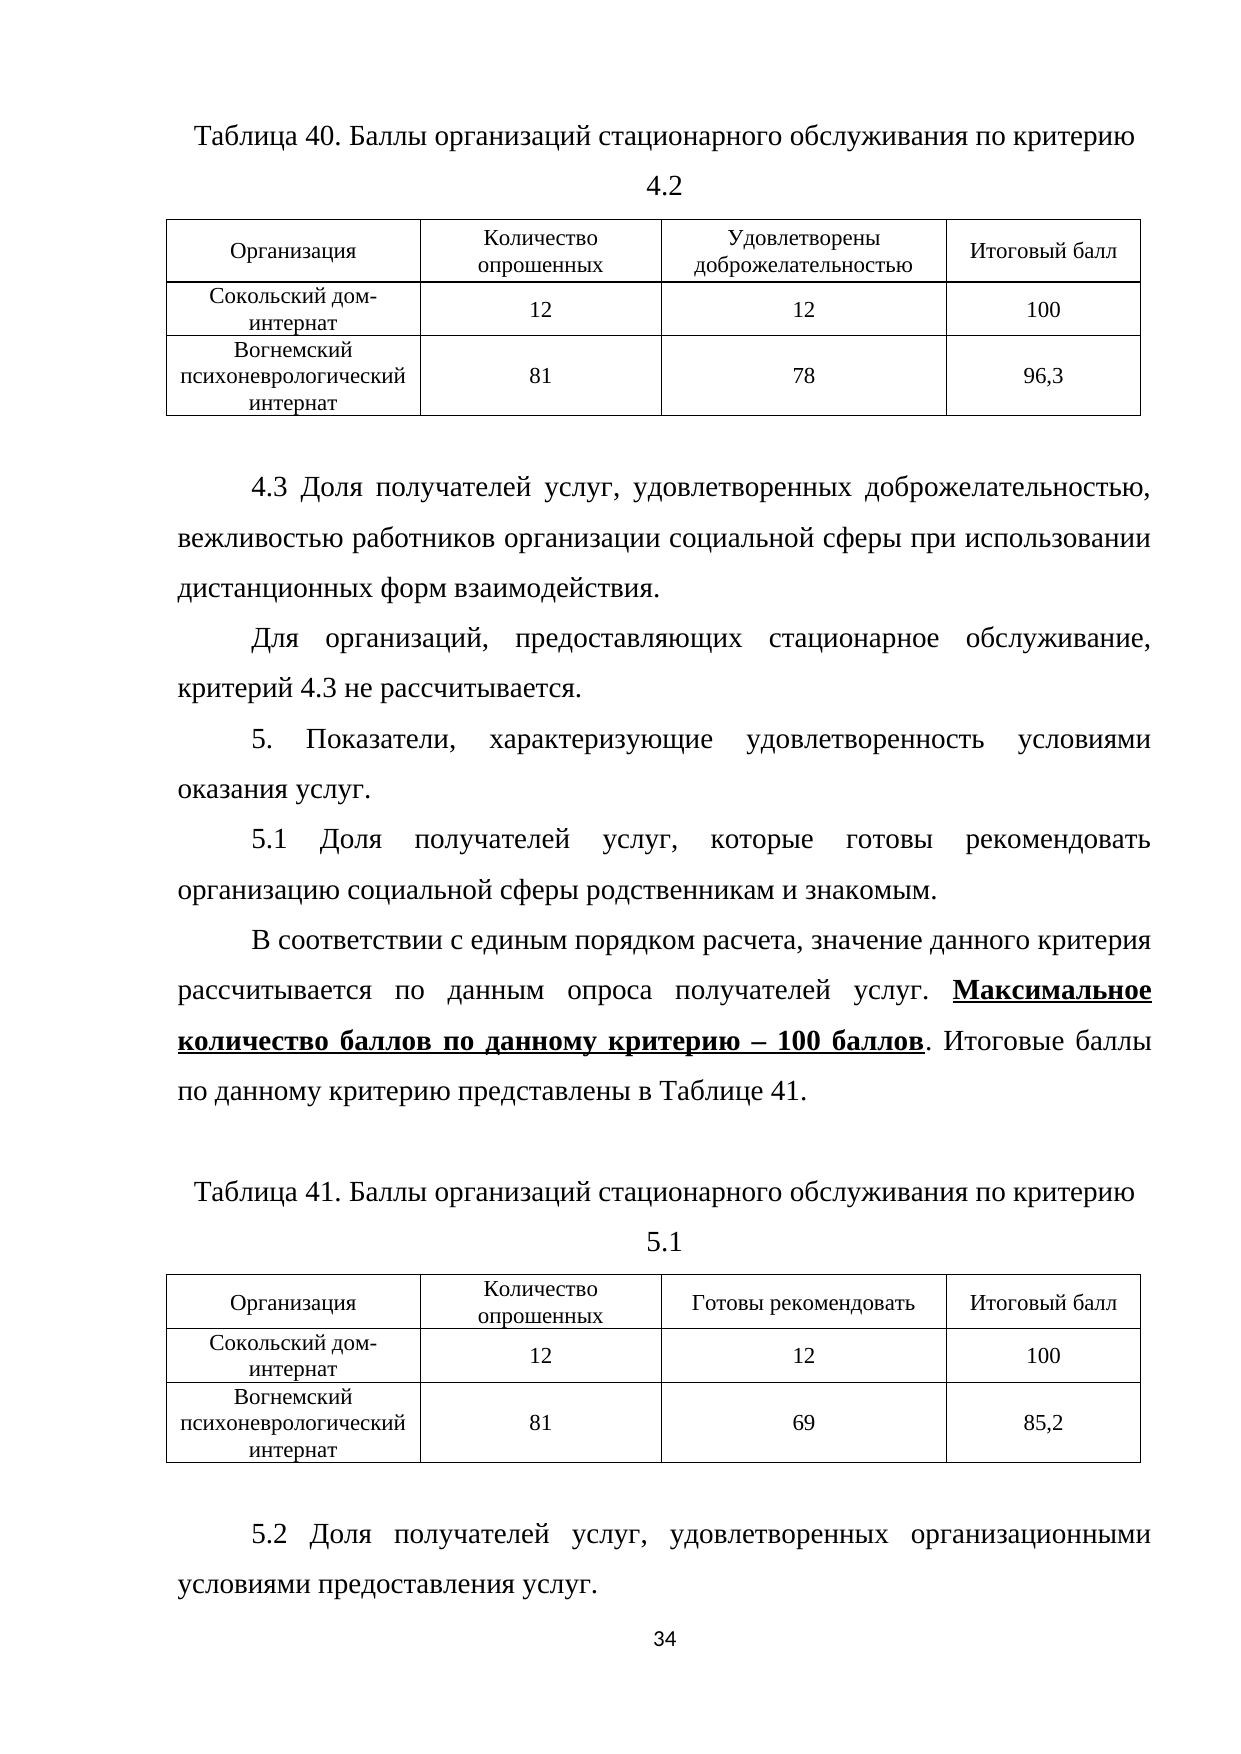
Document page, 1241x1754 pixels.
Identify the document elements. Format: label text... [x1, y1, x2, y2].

text Таблица 41. Баллы организаций стационарного обслуживания по критерию 5.1 [177, 1174, 1152, 1258]
table_cell 81 [421, 1383, 661, 1462]
table_header Количество опрошенных [421, 220, 661, 281]
table_cell 12 [421, 283, 661, 335]
text 5.2 Доля получателей услуг, удовлетворенных организационными условиями предоставления услуг. [177, 1516, 1152, 1600]
text Для организаций, предоставляющих стационарное обслуживание, критерий 4.3 не рассчитывается. [177, 620, 1152, 704]
table_cell Сокольский дом-интернат [167, 283, 420, 335]
table_cell 85,2 [947, 1383, 1140, 1462]
table_cell 100 [947, 1329, 1140, 1382]
table_cell Вогнемский психоневрологический интернат [167, 1383, 420, 1462]
table_header Итоговый балл [947, 220, 1140, 281]
text Таблица 40. Баллы организаций стационарного обслуживания по критерию 4.2 [177, 118, 1152, 202]
text 5.1 Доля получателей услуг, которые готовы рекомендовать организацию социальной сферы родственникам и знакомым. [177, 822, 1152, 905]
table_cell 69 [662, 1383, 946, 1462]
table_cell 12 [662, 283, 946, 335]
table_header Организация [167, 1275, 420, 1328]
text В соответствии с единым порядком расчета, значение данного критерия рассчитывается по данным опроса получателей услуг. Максимальное количество баллов по данному критерию – 100 баллов. Итоговые баллы по данному критерию представлены в Таблице 41. [177, 922, 1152, 1107]
table_header Количество опрошенных [421, 1275, 661, 1328]
text 4.3 Доля получателей услуг, удовлетворенных доброжелательностью, вежливостью работников организации социальной сферы при использовании дистанционных форм взаимодействия. [177, 469, 1152, 603]
table_cell 100 [947, 283, 1140, 335]
text 5. Показатели, характеризующие удовлетворенность условиями оказания услуг. [177, 721, 1152, 805]
table_header Готовы рекомендовать [662, 1275, 946, 1328]
table_cell 78 [662, 336, 946, 415]
table_cell 12 [662, 1329, 946, 1382]
table_cell 12 [421, 1329, 661, 1382]
table_cell Сокольский дом-интернат [167, 1329, 420, 1382]
table_cell Вогнемский психоневрологический интернат [167, 336, 420, 415]
table_header Организация [167, 220, 420, 281]
table_cell 81 [421, 336, 661, 415]
table_cell 96,3 [947, 336, 1140, 415]
table_header Итоговый балл [947, 1275, 1140, 1328]
table_header Удовлетворены доброжелательностью [662, 220, 946, 281]
